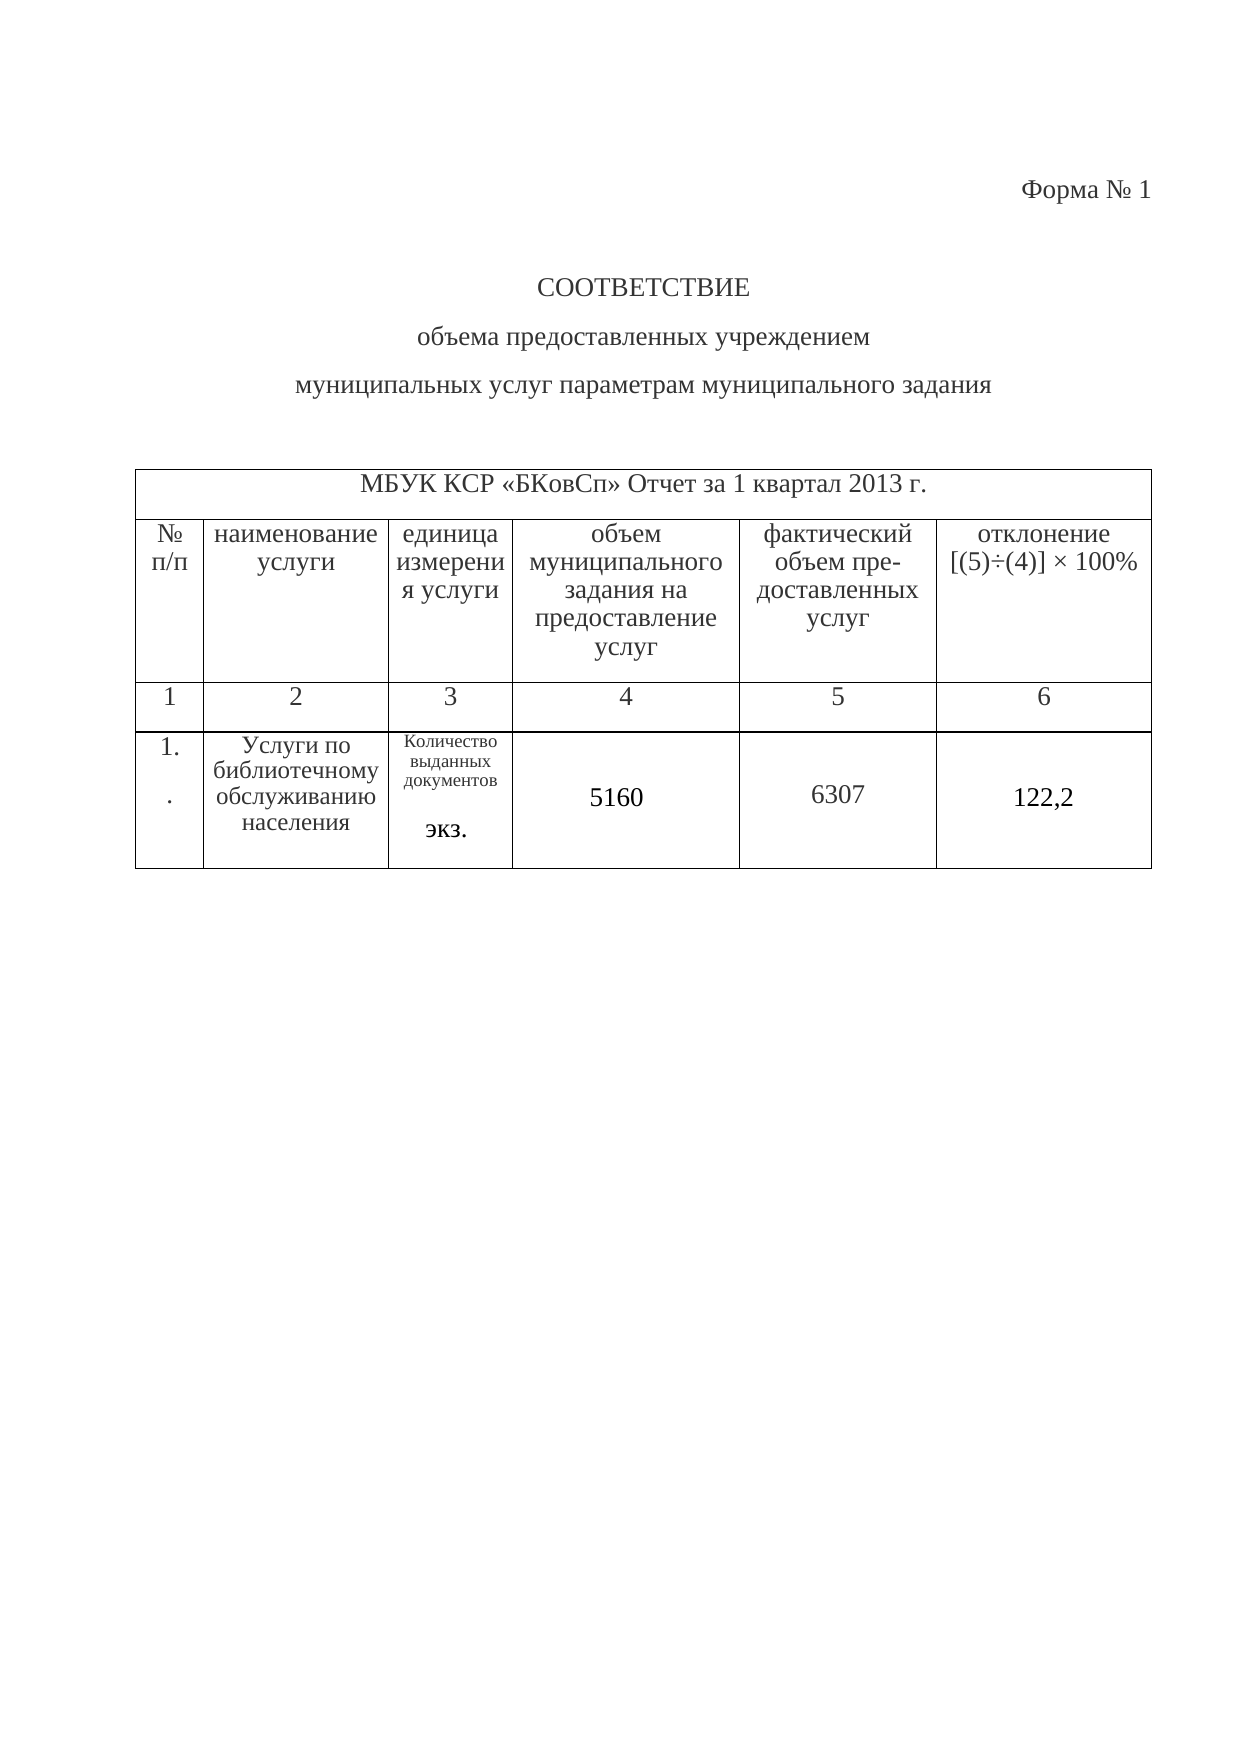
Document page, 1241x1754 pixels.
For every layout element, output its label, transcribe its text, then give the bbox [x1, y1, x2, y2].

table_cell № п/п [136, 520, 203, 682]
table_cell 6307 [740, 733, 936, 867]
text Форма № 1 [136, 176, 1152, 204]
table_cell 122,2 [937, 733, 1151, 867]
table_cell отклонение [(5)÷(4)] × 100% [937, 520, 1151, 682]
table_cell 4 [513, 683, 739, 731]
text СООТВЕТСТВИЕ [136, 274, 1152, 302]
text объема предоставленных учреждением [136, 323, 1152, 351]
table_cell 6 [937, 683, 1151, 731]
table_cell 5 [740, 683, 936, 731]
table_cell 3 [389, 683, 512, 731]
table_cell объем муниципального задания на предоставление услуг [513, 520, 739, 682]
table_header МБУК КСР «БКовСп» Отчет за 1 квартал 2013 г. [136, 470, 1151, 519]
table_cell 5160 [513, 733, 739, 867]
table_cell 1. . [136, 733, 203, 867]
table_cell 1 [136, 683, 203, 731]
table_cell 2 [204, 683, 388, 731]
table_cell наименование услуги [204, 520, 388, 682]
table_cell Услуги по библиотечному обслуживанию населения [204, 733, 388, 867]
table_cell единица измерения услуги [389, 520, 512, 682]
table_cell фактический объем пре-доставленных услуг [740, 520, 936, 682]
text муниципальных услуг параметрам муниципального задания [136, 372, 1152, 399]
table_cell Количество выданных документов экз. [389, 733, 512, 867]
